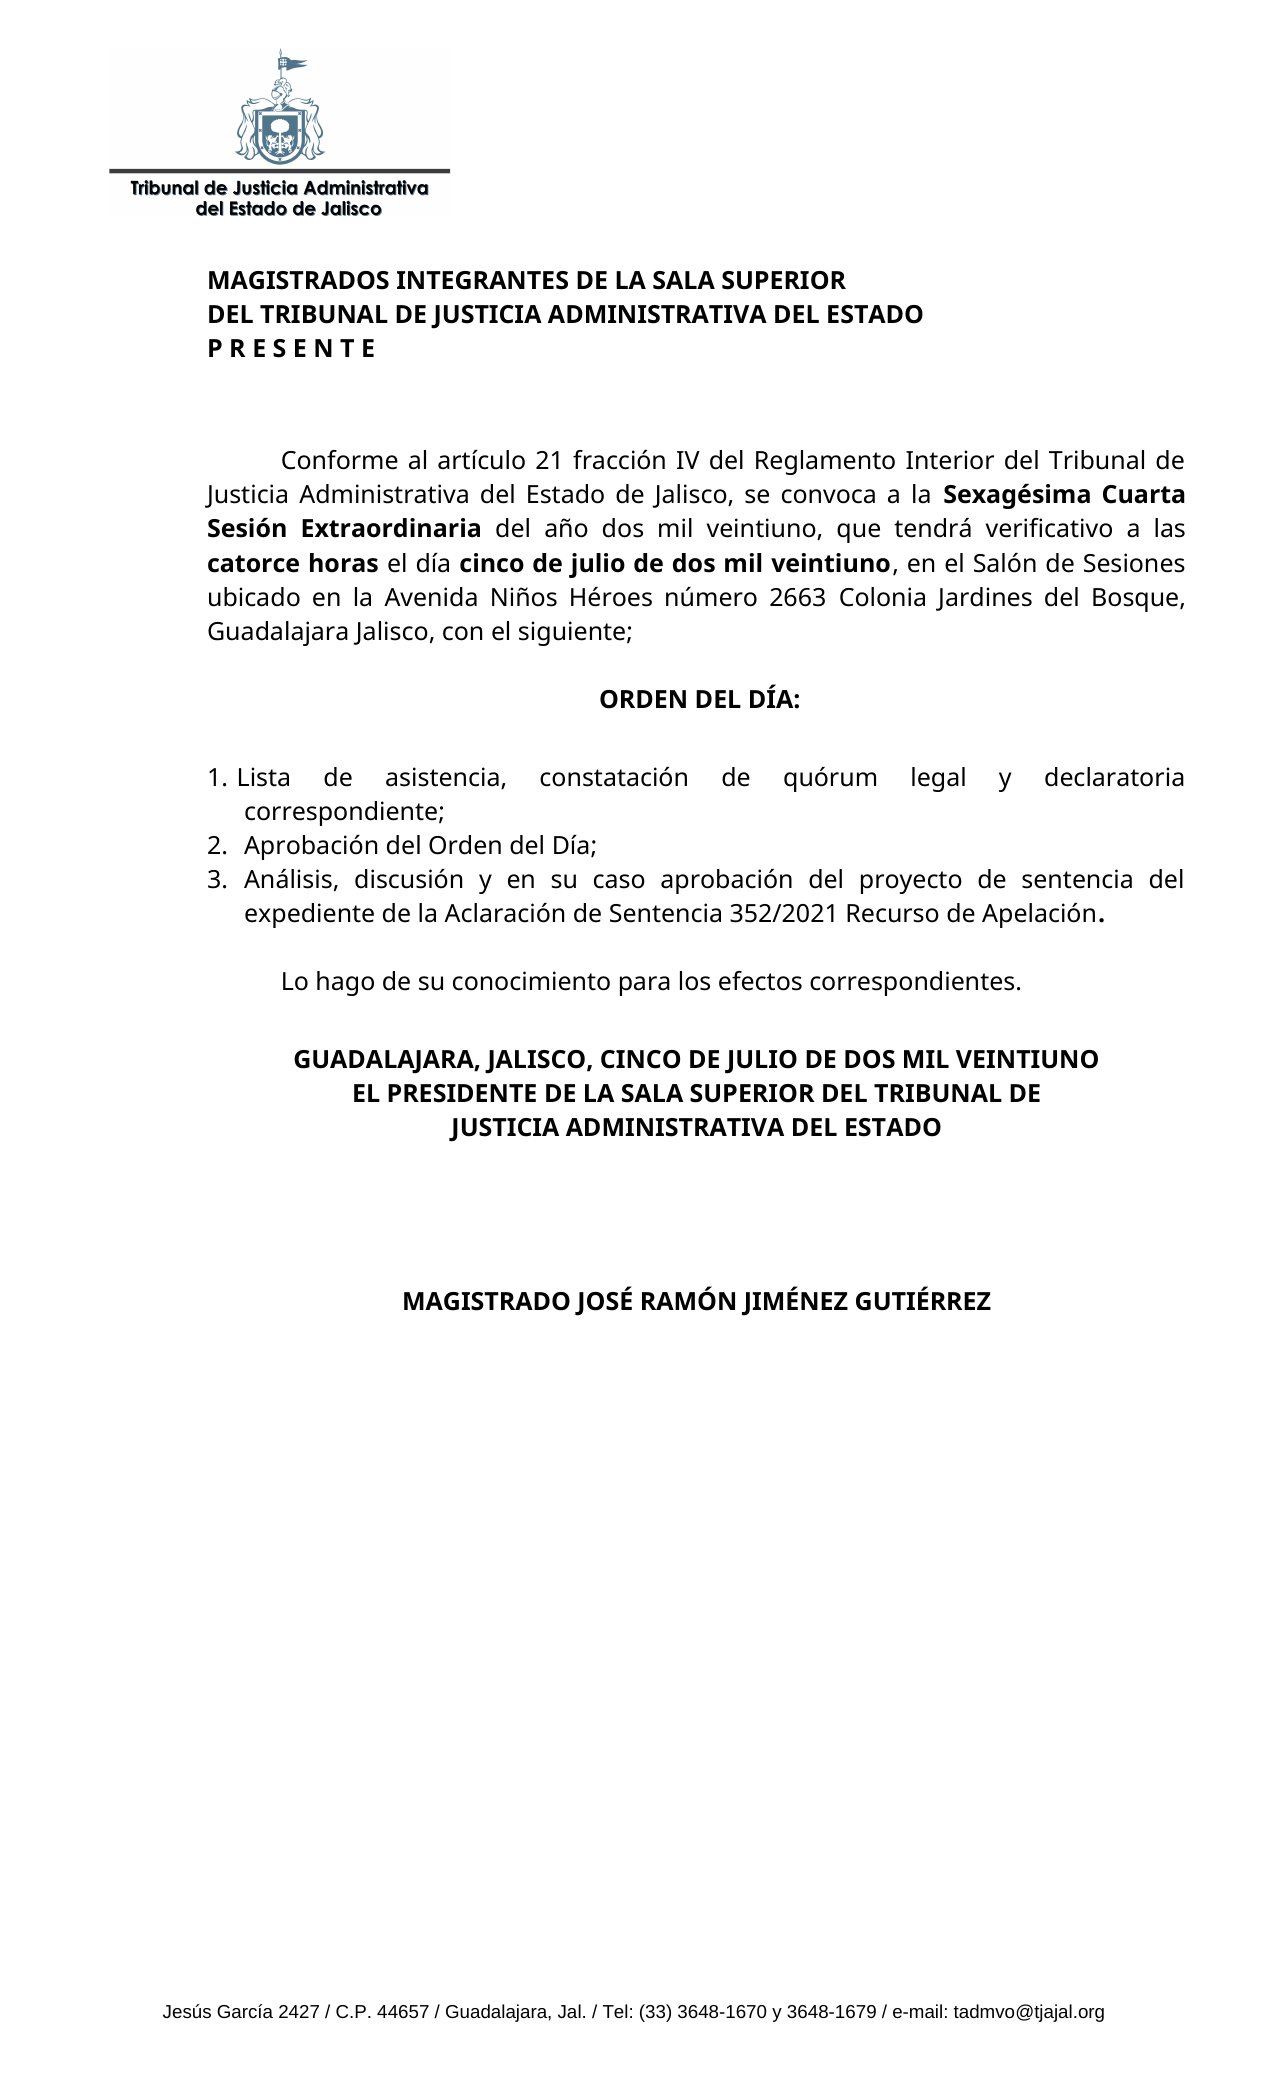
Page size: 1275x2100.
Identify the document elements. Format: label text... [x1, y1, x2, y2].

text JUSTICIA ADMINISTRATIVA DEL ESTADO [207, 1110, 1186, 1144]
text Conforme al artículo 21 fracción IV del Reglamento Interior del Tribunal de Justicia Administrativa del Estado de Jalisco, se convoca a la Sexagésima Cuarta Sesión Extraordinaria del año dos mil veintiuno, que tendrá verificativo a las catorce horas el día cinco de julio de dos mil veintiuno, en el Salón de Sesiones ubicado en la Avenida Niños Héroes número 2663 Colonia Jardines del Bosque, Guadalajara Jalisco, con el siguiente; [207, 443, 1186, 647]
text EL PRESIDENTE DE LA SALA SUPERIOR DEL TRIBUNAL DE [207, 1076, 1186, 1110]
text GUADALAJARA, JALISCO, CINCO DE JULIO DE DOS MIL VEINTIUNO [207, 1042, 1186, 1076]
list Análisis, discusión y en su caso aprobación del proyecto de sentencia del expediente de la Aclaración de Sentencia 352/2021 Recurso de Apelación. [207, 862, 1186, 930]
list Aprobación del Orden del Día; [207, 828, 1186, 862]
text Lo hago de su conocimiento para los efectos correspondientes. [207, 963, 1186, 997]
text MAGISTRADO JOSÉ RAMÓN JIMÉNEZ GUTIÉRREZ [207, 1284, 1186, 1318]
text ORDEN DEL DÍA: [207, 681, 1192, 716]
text MAGISTRADOS INTEGRANTES DE LA SALA SUPERIOR [207, 262, 1186, 297]
text DEL TRIBUNAL DE JUSTICIA ADMINISTRATIVA DEL ESTADO [207, 297, 1186, 331]
picture [109, 48, 451, 216]
text P R E S E N T E [207, 331, 1186, 365]
list Lista de asistencia, constatación de quórum legal y declaratoria correspondiente; [207, 760, 1186, 828]
